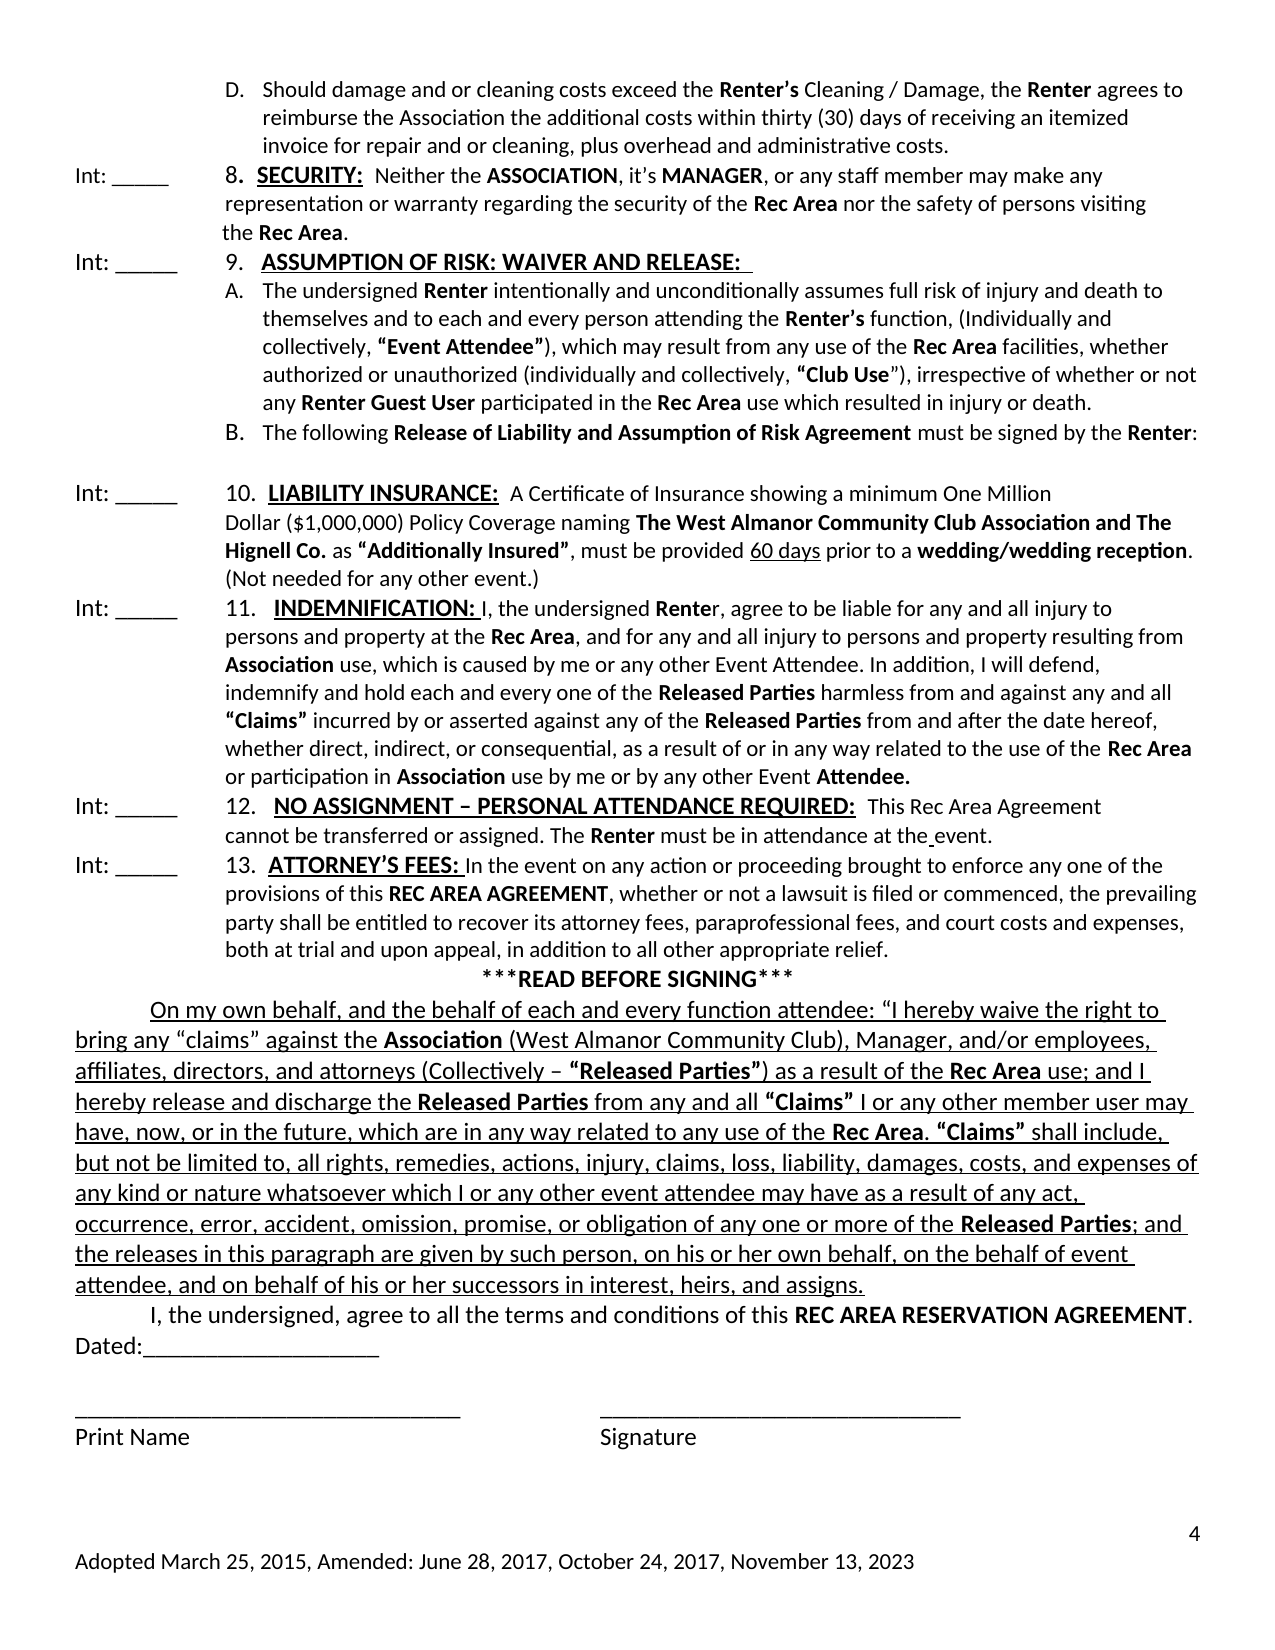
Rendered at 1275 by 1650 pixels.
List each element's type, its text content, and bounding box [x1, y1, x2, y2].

text party shall be entitled to recover its attorney fees, paraprofessional fees, and court costs and expenses, [75, 908, 1200, 936]
text whether direct, indirect, or consequential, as a result of or in any way related to the use of the Rec Area [75, 734, 1200, 762]
text persons and property at the Rec Area, and for any and all injury to persons and property resulting from [75, 622, 1200, 650]
list The following Release of Liability and Assumption of Risk Agreement must be signed by the Renter: [225, 416, 1200, 477]
text Int: _____ 13. ATTORNEY’S FEES: In the event on any action or proceeding brought to enforce any one of the [75, 849, 1200, 879]
text Int: _____ 12. NO ASSIGNMENT – PERSONAL ATTENDANCE REQUIRED: This Rec Area Agreement [75, 791, 1200, 821]
text ***READ BEFORE SIGNING*** [75, 964, 1200, 994]
list Should damage and or cleaning costs exceed the Renter’s Cleaning / Damage, the Renter agrees to reimburse the Association the additional costs within thirty (30) days of receiving an itemized invoice for repair and or cleaning, plus overhead and administrative costs. [225, 75, 1200, 159]
text the Rec Area. [75, 218, 1200, 246]
text Int: _____ 10. LIABILITY INSURANCE: A Certificate of Insurance showing a minimum One Million [75, 477, 1200, 508]
text Print Name Signature [75, 1421, 1200, 1452]
text both at trial and upon appeal, in addition to all other appropriate relief. [75, 936, 1200, 964]
text indemnify and hold each and every one of the Released Parties harmless from and against any and all [75, 678, 1200, 706]
text _______________________________ _____________________________ [75, 1391, 1200, 1421]
text representation or warranty regarding the security of the Rec Area nor the safety of persons visiting [75, 189, 1200, 218]
text On my own behalf, and the behalf of each and every function attendee: “I hereby waive the right to bring any “claims” against the Association (West Almanor Community Club), Manager, and/or employees, affiliates, directors, and attorneys (Collectively – “Released Parties”) as a result of the Rec Area use; and I hereby release and discharge the Released Parties from any and all “Claims” I or any other member user may have, now, or in the future, which are in any way related to any use of the Rec Area. “Claims” shall include, but not be limited to, all rights, remedies, actions, injury, claims, loss, liability, damages, costs, and expenses of any kind or nature whatsoever which I or any other event attendee may have as a result of any act, occurrence, error, accident, omission, promise, or obligation of any one or more of the Released Parties; and the releases in this paragraph are given by such person, on his or her own behalf, on the behalf of event attendee, and on behalf of his or her successors in interest, heirs, and assigns. [75, 994, 1200, 1299]
text Int: _____ 8. SECURITY: Neither the ASSOCIATION, it’s MANAGER, or any staff member may make any [75, 159, 1200, 189]
text cannot be transferred or assigned. The Renter must be in attendance at the event. [75, 821, 1200, 849]
text Int: _____ 11. INDEMNIFICATION: I, the undersigned Renter, agree to be liable for any and all injury to [75, 592, 1200, 622]
text I, the undersigned, agree to all the terms and conditions of this REC AREA RESERVATION AGREEMENT. [150, 1299, 1200, 1330]
text provisions of this REC AREA AGREEMENT, whether or not a lawsuit is filed or commenced, the prevailing [75, 879, 1200, 908]
text “Claims” incurred by or asserted against any of the Released Parties from and after the date hereof, [75, 706, 1200, 734]
text Dated:___________________ [75, 1330, 1200, 1360]
text Association use, which is caused by me or any other Event Attendee. In addition, I will defend, [75, 650, 1200, 678]
text Int: _____ 9. ASSUMPTION OF RISK: WAIVER AND RELEASE: [75, 246, 1200, 276]
text or participation in Association use by me or by any other Event Attendee. [75, 762, 1200, 791]
list The undersigned Renter intentionally and unconditionally assumes full risk of injury and death to themselves and to each and every person attending the Renter’s function, (Individually and collectively, “Event Attendee”), which may result from any use of the Rec Area facilities, whether authorized or unauthorized (individually and collectively, “Club Use”), irrespective of whether or not any Renter Guest User participated in the Rec Area use which resulted in injury or death. [225, 276, 1200, 416]
text Dollar ($1,000,000) Policy Coverage naming The West Almanor Community Club Association and The Hignell Co. as “Additionally Insured”, must be provided 60 days prior to a wedding/wedding reception. (Not needed for any other event.) [225, 508, 1200, 592]
